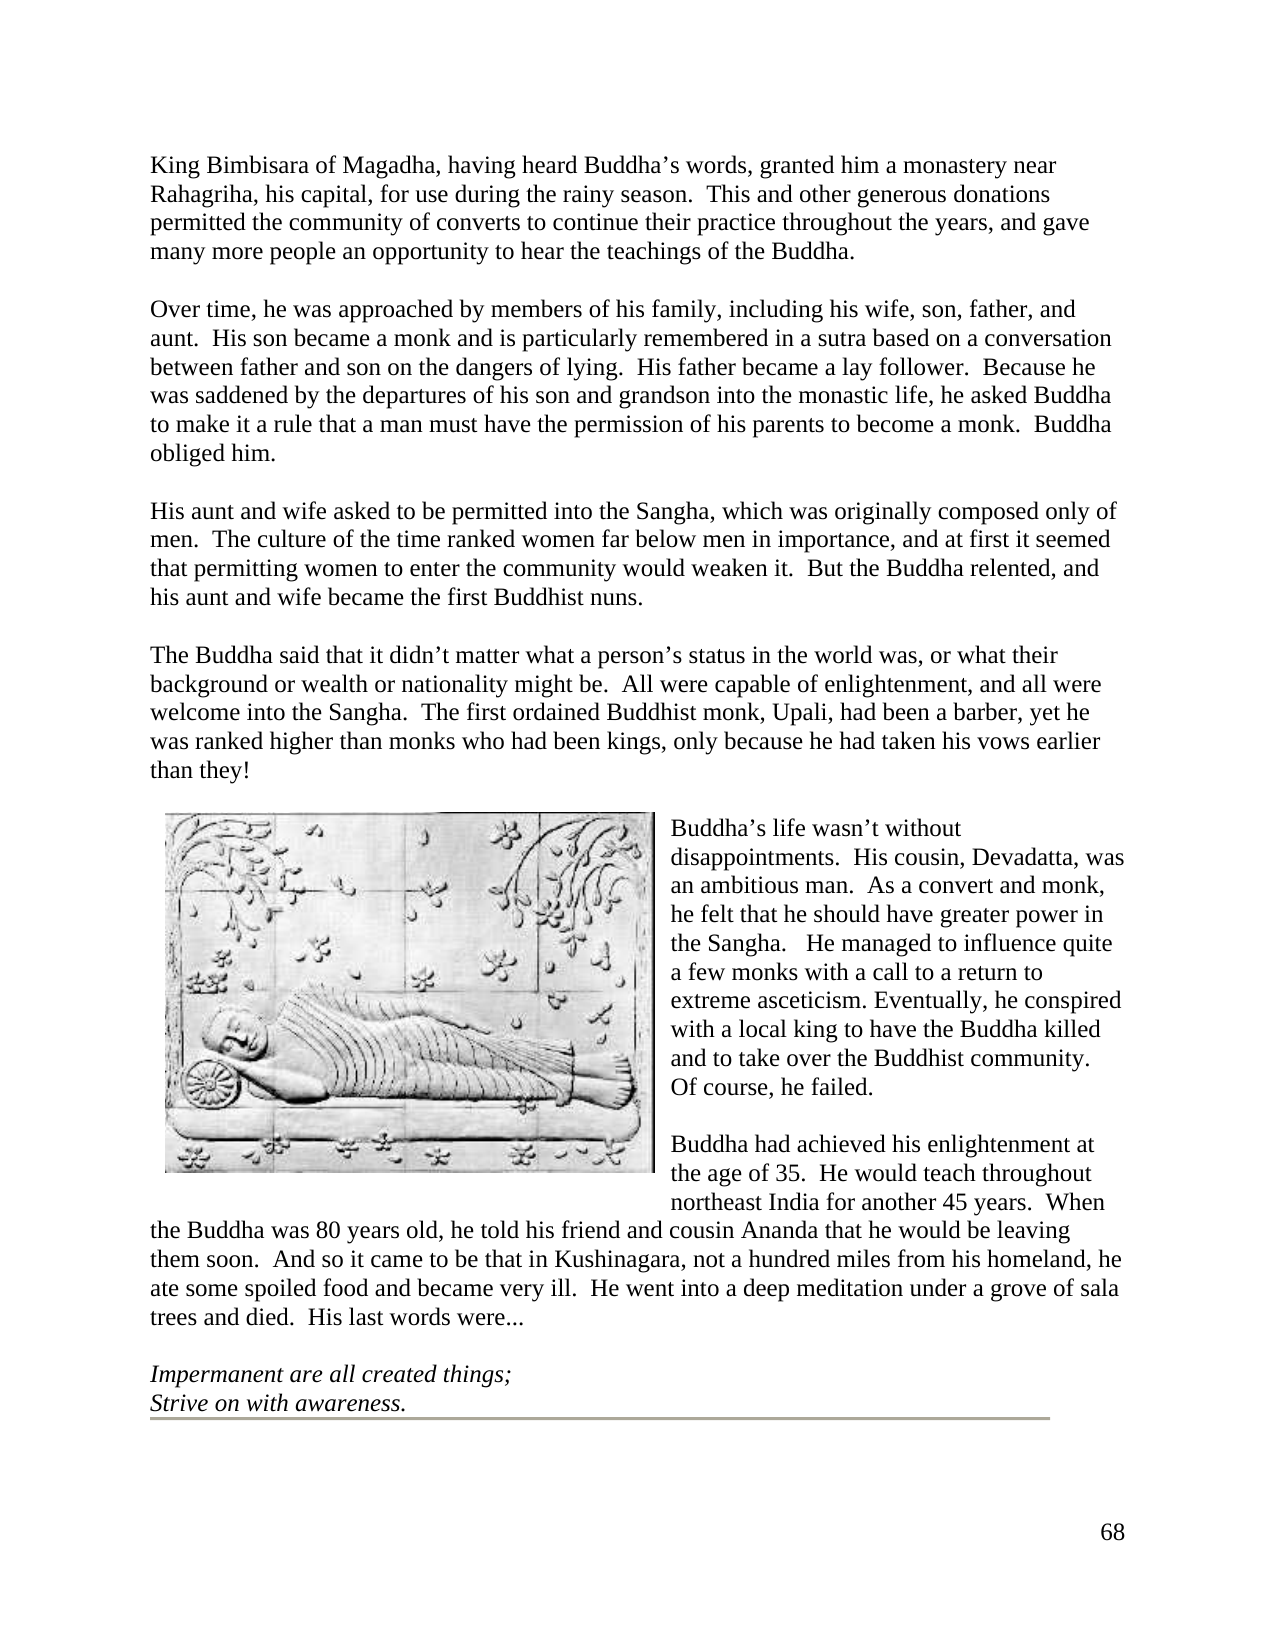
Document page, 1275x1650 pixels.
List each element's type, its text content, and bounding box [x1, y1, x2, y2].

text The Buddha said that it didn’t matter what a person’s status in the world was, or what their background or wealth or nationality might be. All were capable of enlightenment, and all were welcome into the Sangha. The first ordained Buddhist monk, Upali, had been a barber, yet he was ranked higher than monks who had been kings, only because he had taken his vows earlier than they! [150, 640, 1125, 784]
text Impermanent are all created things; Strive on with awareness. [150, 1359, 1125, 1417]
picture [165, 812, 655, 1173]
text His aunt and wife asked to be permitted into the Sangha, which was originally composed only of men. The culture of the time ranked women far below men in importance, and at first it seemed that permitting women to enter the community would weaken it. But the Buddha relented, and his aunt and wife became the first Buddhist nuns. [150, 496, 1125, 611]
text King Bimbisara of Magadha, having heard Buddha’s words, granted him a monastery near Rahagriha, his capital, for use during the rainy season. This and other generous donations permitted the community of converts to continue their practice throughout the years, and gave many more people an opportunity to hear the teachings of the Buddha. [150, 150, 1125, 265]
text Over time, he was approached by members of his family, including his wife, son, father, and aunt. His son became a monk and is particularly remembered in a sutra based on a conversation between father and son on the dangers of lying. His father became a lay follower. Because he was saddened by the departures of his son and grandson into the monastic life, he asked Buddha to make it a rule that a man must have the permission of his parents to become a monk. Buddha obliged him. [150, 294, 1125, 467]
